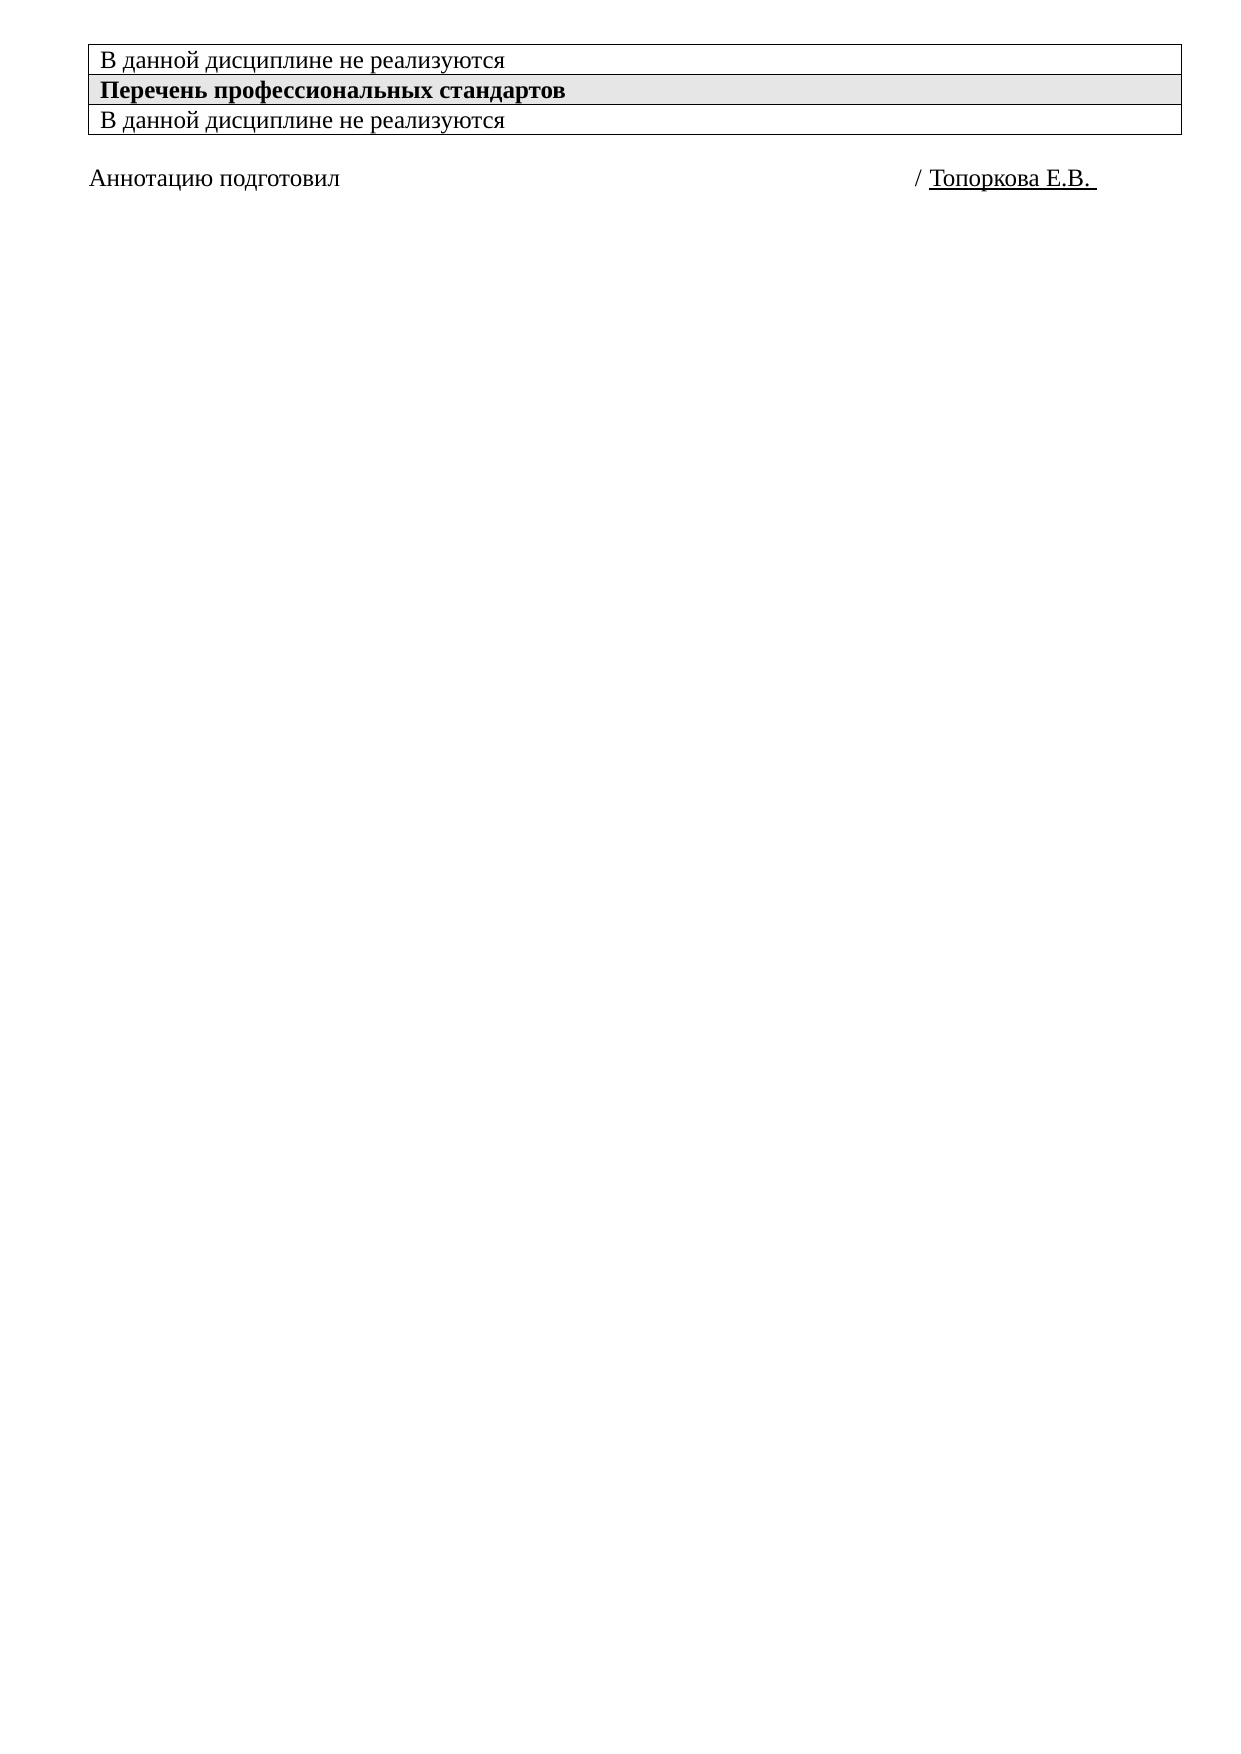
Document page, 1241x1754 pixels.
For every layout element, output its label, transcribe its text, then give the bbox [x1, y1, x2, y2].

table_cell В данной дисциплине не реализуются [89, 45, 1181, 74]
table_cell Перечень профессиональных стандартов [89, 75, 1181, 104]
table_cell В данной дисциплине не реализуются [89, 105, 1181, 134]
text Аннотацию подготовил / Топоркова Е.В. [88, 163, 1181, 192]
